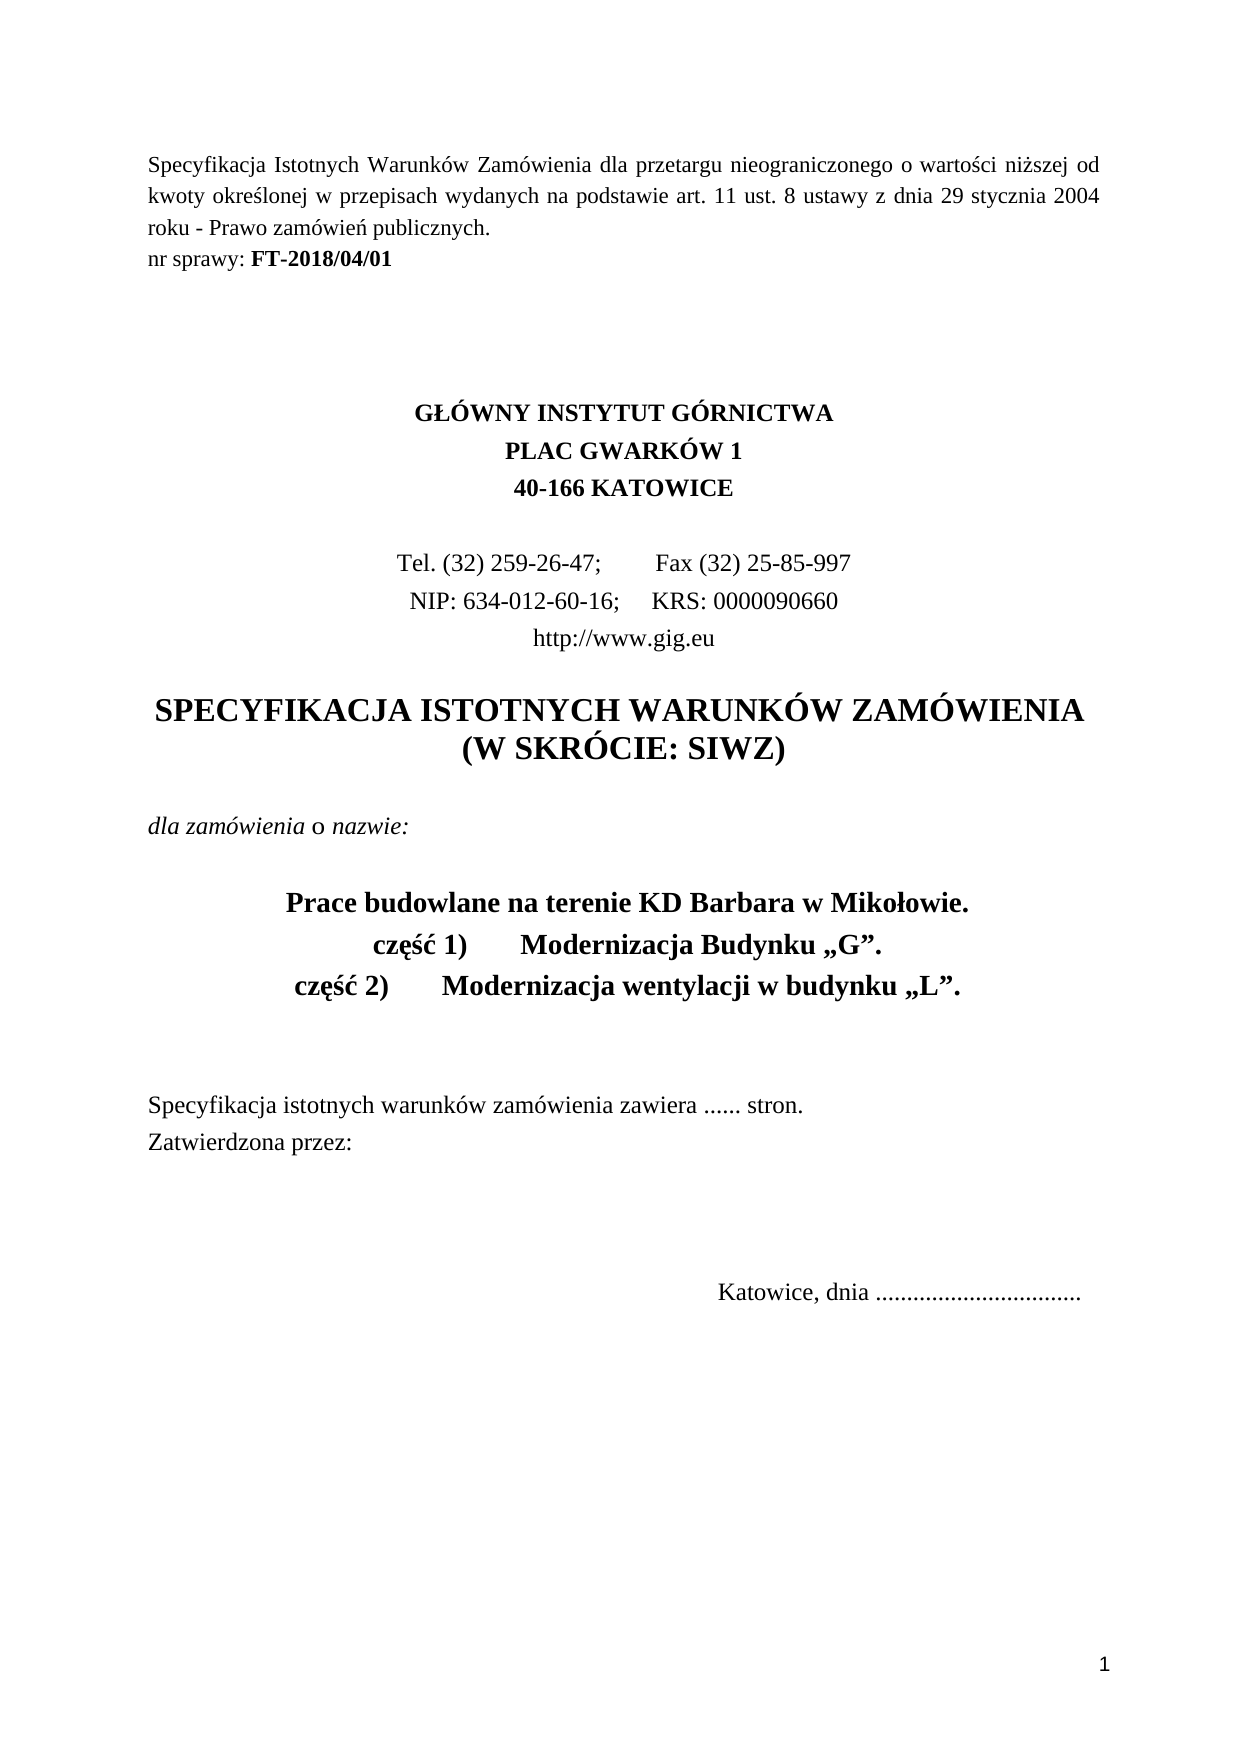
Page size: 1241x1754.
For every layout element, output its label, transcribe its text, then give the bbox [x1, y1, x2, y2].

text nr sprawy: FT-2018/04/01 [148, 241, 1107, 273]
text http://www.gig.eu [148, 617, 1100, 654]
text Zatwierdzona przez: [148, 1121, 1100, 1158]
text część 2) Modernizacja wentylacji w budynku „L”. [148, 962, 1107, 1004]
text dla zamówienia o nazwie: [148, 804, 1100, 842]
text Specyfikacja istotnych warunków zamówienia zawiera ...... stron. [148, 1083, 1100, 1121]
text część 1) Modernizacja Budynku „G”. [148, 921, 1107, 962]
text GŁÓWNY INSTYTUT GÓRNICTWA [148, 392, 1100, 429]
text Tel. (32) 259-26-47; Fax (32) 25-85-997 [148, 542, 1100, 579]
text PLAC GWARKÓW 1 [148, 429, 1100, 467]
text Specyfikacja Istotnych Warunków Zamówienia dla przetargu nieograniczonego o wartości niższej od kwoty określonej w przepisach wydanych na podstawie art. 11 ust. 8 ustawy z dnia 29 stycznia 2004 roku - Prawo zamówień publicznych. [148, 148, 1100, 241]
text Katowice, dnia ................................. [148, 1271, 1100, 1308]
text 40-166 KATOWICE [148, 467, 1100, 504]
text NIP: 634-012-60-16; KRS: 0000090660 [148, 579, 1100, 617]
text Prace budowlane na terenie KD Barbara w Mikołowie. [148, 879, 1107, 921]
text SPECYFIKACJA ISTOTNYCH WARUNKÓW ZAMÓWIENIA (W SKRÓCIE: SIWZ) [148, 692, 1100, 767]
